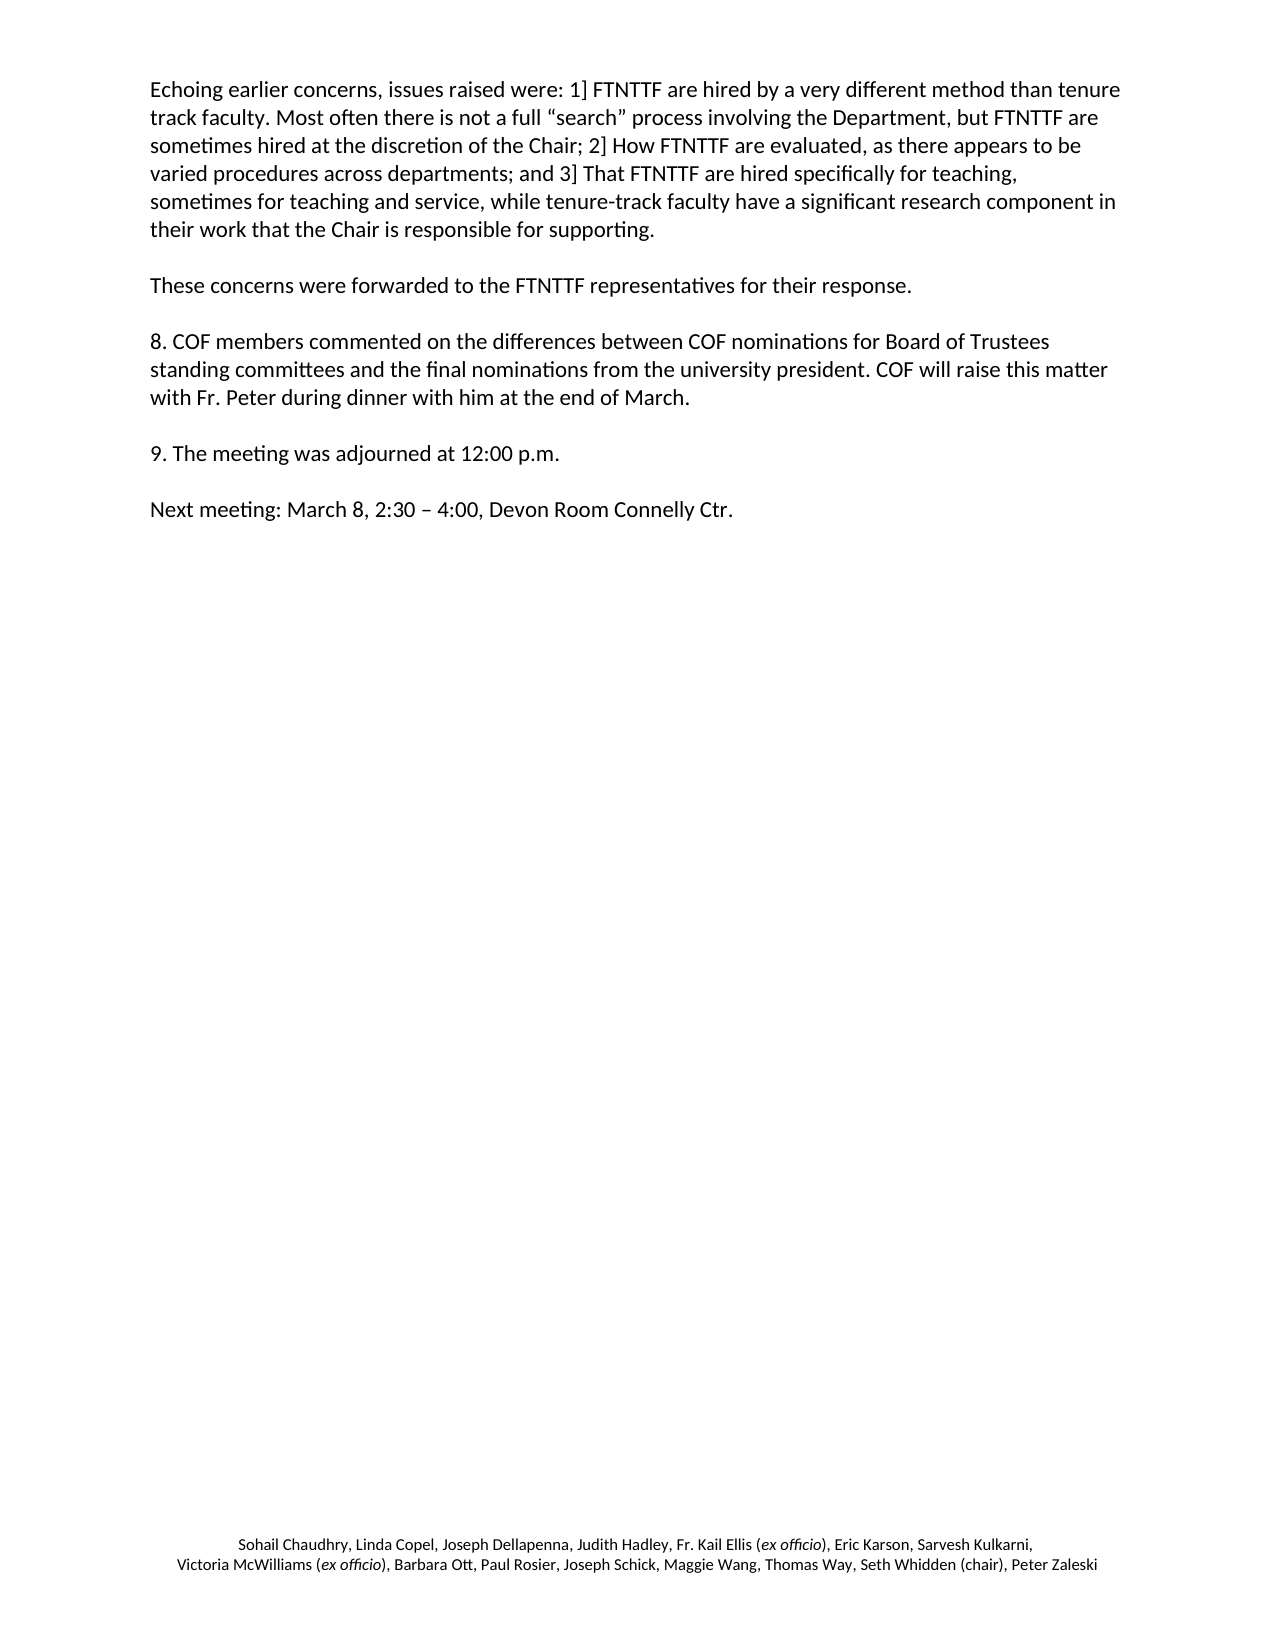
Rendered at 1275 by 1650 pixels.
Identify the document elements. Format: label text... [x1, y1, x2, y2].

text These concerns were forwarded to the FTNTTF representatives for their response. [150, 271, 1125, 299]
text Echoing earlier concerns, issues raised were: 1] FTNTTF are hired by a very different method than tenure track faculty. Most often there is not a full “search” process involving the Department, but FTNTTF are sometimes hired at the discretion of the Chair; 2] How FTNTTF are evaluated, as there appears to be varied procedures across departments; and 3] That FTNTTF are hired specifically for teaching, sometimes for teaching and service, while tenure-track faculty have a significant research component in their work that the Chair is responsible for supporting. [150, 75, 1125, 243]
text Next meeting: March 8, 2:30 – 4:00, Devon Room Connelly Ctr. [150, 495, 1125, 523]
text 8. COF members commented on the differences between COF nominations for Board of Trustees standing committees and the final nominations from the university president. COF will raise this matter with Fr. Peter during dinner with him at the end of March. [150, 327, 1125, 411]
text 9. The meeting was adjourned at 12:00 p.m. [150, 439, 1125, 467]
